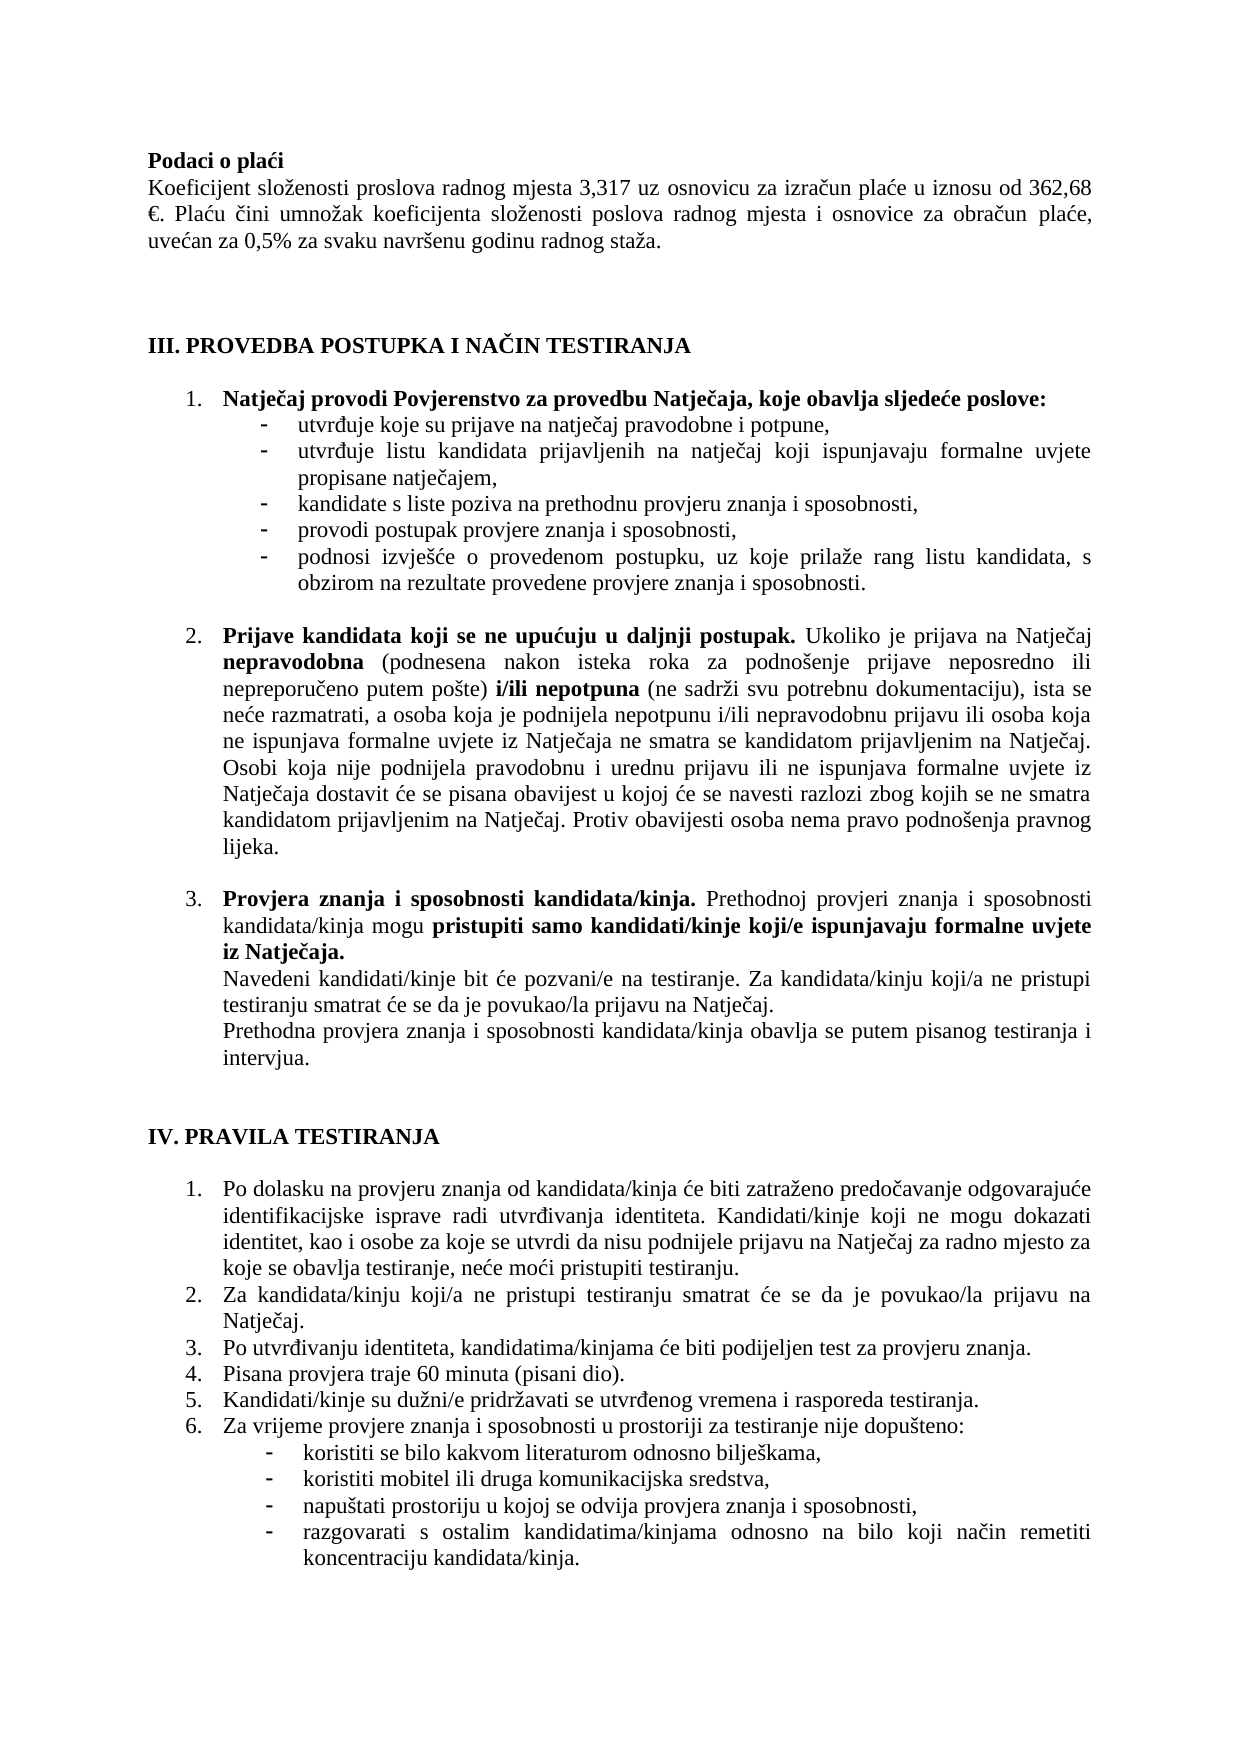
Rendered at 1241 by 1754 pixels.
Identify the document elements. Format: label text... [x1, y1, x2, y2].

list utvrđuje listu kandidata prijavljenih na natječaj koji ispunjavaju formalne uvjete propisane natječajem, [260, 437, 1093, 490]
text Podaci o plaći [148, 148, 1093, 174]
list Natječaj provodi Povjerenstvo za provedbu Natječaja, koje obavlja sljedeće poslove: [185, 385, 1093, 411]
list Pisana provjera traje 60 minuta (pisani dio). [185, 1360, 1093, 1386]
list podnosi izvješće o provedenom postupku, uz koje prilaže rang listu kandidata, s obzirom na rezultate provedene provjere znanja i sposobnosti. [260, 543, 1093, 596]
list provodi postupak provjere znanja i sposobnosti, [260, 517, 1093, 543]
list Po utvrđivanju identiteta, kandidatima/kinjama će biti podijeljen test za provjeru znanja. [185, 1333, 1093, 1360]
text Prethodna provjera znanja i sposobnosti kandidata/kinja obavlja se putem pisanog testiranja i intervjua. [223, 1017, 1093, 1070]
text IV. PRAVILA TESTIRANJA [148, 1123, 1093, 1149]
text Koeficijent složenosti proslova radnog mjesta 3,317 uz osnovicu za izračun plaće u iznosu od 362,68 €. Plaću čini umnožak koeficijenta složenosti poslova radnog mjesta i osnovice za obračun plaće, uvećan za 0,5% za svaku navršenu godinu radnog staža. [148, 174, 1093, 253]
text III. PROVEDBA POSTUPKA I NAČIN TESTIRANJA [148, 332, 1093, 358]
list Provjera znanja i sposobnosti kandidata/kinja. Prethodnoj provjeri znanja i sposobnosti kandidata/kinja mogu pristupiti samo kandidati/kinje koji/e ispunjavaju formalne uvjete iz Natječaja. [185, 886, 1093, 964]
text Navedeni kandidati/kinje bit će pozvani/e na testiranje. Za kandidata/kinju koji/a ne pristupi testiranju smatrat će se da je povukao/la prijavu na Natječaj. [223, 964, 1093, 1017]
list napuštati prostoriju u kojoj se odvija provjera znanja i sposobnosti, [265, 1492, 1093, 1518]
list Prijave kandidata koji se ne upućuju u daljnji postupak. Ukoliko je prijava na Natječaj nepravodobna (podnesena nakon isteka roka za podnošenje prijave neposredno ili nepreporučeno putem pošte) i/ili nepotpuna (ne sadrži svu potrebnu dokumentaciju), ista se neće razmatrati, a osoba koja je podnijela nepotpunu i/ili nepravodobnu prijavu ili osoba koja ne ispunjava formalne uvjete iz Natječaja ne smatra se kandidatom prijavljenim na Natječaj. Osobi koja nije podnijela pravodobnu i urednu prijavu ili ne ispunjava formalne uvjete iz Natječaja dostavit će se pisana obavijest u kojoj će se navesti razlozi zbog kojih se ne smatra kandidatom prijavljenim na Natječaj. Protiv obavijesti osoba nema pravo podnošenja pravnog lijeka. [185, 622, 1093, 859]
list Kandidati/kinje su dužni/e pridržavati se utvrđenog vremena i rasporeda testiranja. [185, 1386, 1093, 1413]
list Za vrijeme provjere znanja i sposobnosti u prostoriji za testiranje nije dopušteno: [185, 1413, 1093, 1439]
list Za kandidata/kinju koji/a ne pristupi testiranju smatrat će se da je povukao/la prijavu na Natječaj. [185, 1281, 1093, 1333]
list koristiti se bilo kakvom literaturom odnosno bilješkama, [265, 1439, 1093, 1465]
list utvrđuje koje su prijave na natječaj pravodobne i potpune, [260, 411, 1093, 437]
list kandidate s liste poziva na prethodnu provjeru znanja i sposobnosti, [260, 490, 1093, 517]
list koristiti mobitel ili druga komunikacijska sredstva, [265, 1465, 1093, 1492]
list Po dolasku na provjeru znanja od kandidata/kinja će biti zatraženo predočavanje odgovarajuće identifikacijske isprave radi utvrđivanja identiteta. Kandidati/kinje koji ne mogu dokazati identitet, kao i osobe za koje se utvrdi da nisu podnijele prijavu na Natječaj za radno mjesto za koje se obavlja testiranje, neće moći pristupiti testiranju. [185, 1175, 1093, 1281]
list razgovarati s ostalim kandidatima/kinjama odnosno na bilo koji način remetiti koncentraciju kandidata/kinja. [265, 1518, 1093, 1571]
